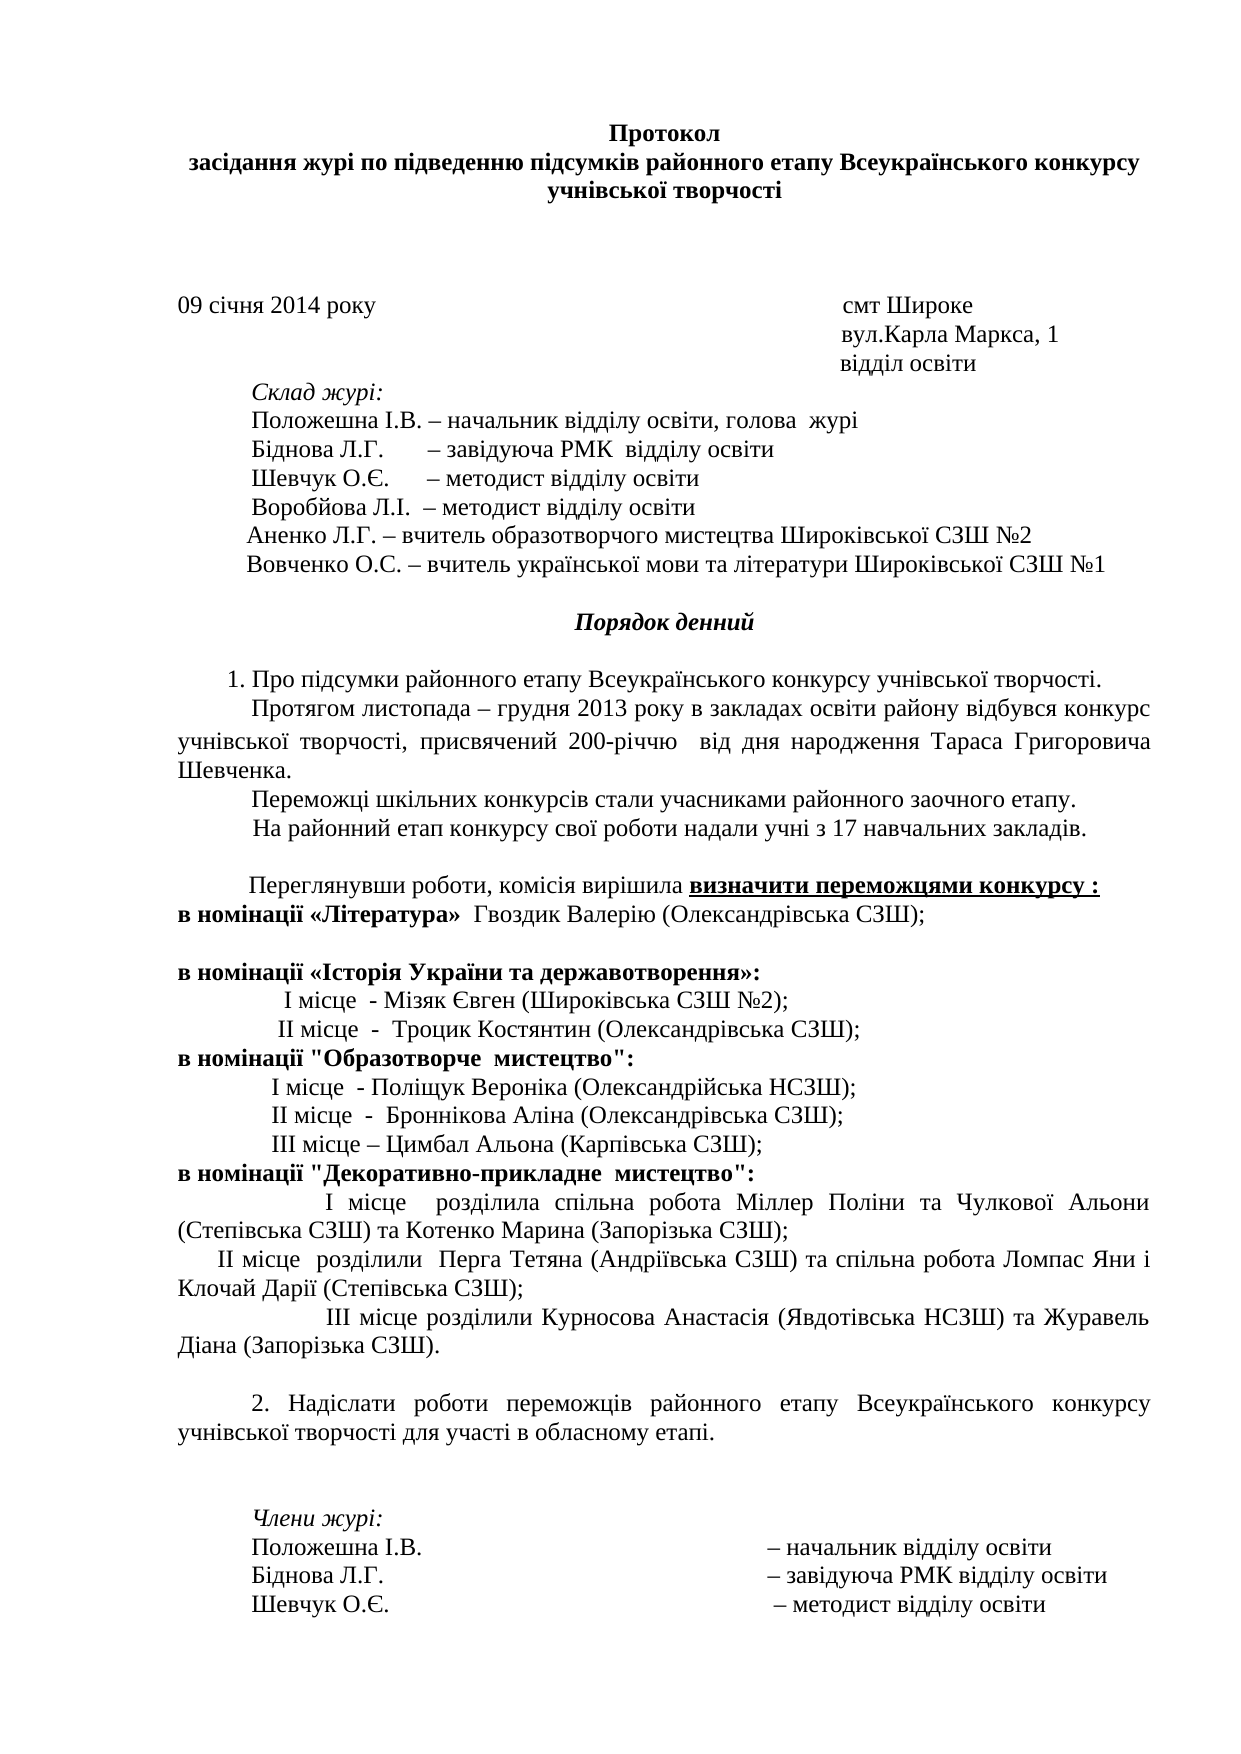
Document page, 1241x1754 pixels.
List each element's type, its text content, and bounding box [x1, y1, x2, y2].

text Протягом листопада – грудня 2013 року в закладах освіти району відбувся конкурс учнівської творчості, присвячений 200-річчю від дня народження Тараса Григоровича Шевченка. [177, 693, 1152, 784]
text Переможці шкільних конкурсів стали учасниками районного заочного етапу. [177, 784, 1152, 813]
text III місце – Цимбал Альона (Карпівська СЗШ); [177, 1129, 1152, 1158]
text I місце - Мізяк Євген (Широківська СЗШ №2); [177, 985, 1152, 1014]
text Біднова Л.Г. – завідуюча РМК відділу освіти [177, 434, 1152, 463]
text I місце розділила спільна робота Міллер Поліни та Чулкової Альони (Степівська СЗШ) та Котенко Марина (Запорізька СЗШ); [177, 1187, 1152, 1244]
text Члени журі: [177, 1503, 1152, 1532]
text II місце розділили Перга Тетяна (Андріївська СЗШ) та спільна робота Ломпас Яни і Клочай Дарії (Степівська СЗШ); [177, 1244, 1152, 1302]
text III місце розділили Курносова Анастасія (Явдотівська НСЗШ) та Журавель Діана (Запорізька СЗШ). [177, 1302, 1152, 1359]
text Положешна І.В. – начальник відділу освіти, голова журі [177, 406, 1152, 434]
text Протокол [177, 118, 1152, 147]
text II місце - Броннікова Аліна (Олександрівська СЗШ); [177, 1100, 1152, 1129]
text засідання журі по підведенню підсумків районного етапу Всеукраїнського конкурсу учнівської творчості [177, 147, 1152, 204]
text 09 січня 2014 року смт Широке [177, 291, 1152, 319]
text Склад журі: [177, 377, 1152, 406]
text Вовченко О.С. – вчитель української мови та літератури Широківської СЗШ №1 [177, 549, 1152, 578]
text відділ освіти [177, 348, 1152, 377]
text Шевчук О.Є. – методист відділу освіти [177, 1589, 1152, 1618]
text 2. Надіслати роботи переможців районного етапу Всеукраїнського конкурсу учнівської творчості для участі в обласному етапі. [177, 1388, 1152, 1445]
text Біднова Л.Г. – завідуюча РМК відділу освіти [177, 1560, 1152, 1589]
text На районний етап конкурсу свої роботи надали учні з 17 навчальних закладів. [229, 813, 1152, 842]
text Аненко Л.Г. – вчитель образотворчого мистецтва Широківської СЗШ №2 [177, 521, 1152, 549]
text в номінації «Література» Гвоздик Валерію (Олександрівська СЗШ); [177, 899, 1152, 928]
text Порядок денний [177, 607, 1152, 636]
text Положешна І.В. – начальник відділу освіти [251, 1532, 1152, 1560]
text Шевчук О.Є. – методист відділу освіти [177, 463, 1152, 492]
text в номінації "Образотворче мистецтво": [177, 1043, 1152, 1072]
text II місце - Троцик Костянтин (Олександрівська СЗШ); [177, 1014, 1152, 1043]
text Воробйова Л.І. – методист відділу освіти [177, 492, 1152, 521]
text 1. Про підсумки районного етапу Всеукраїнського конкурсу учнівської творчості. [177, 664, 1152, 693]
text в номінації "Декоративно-прикладне мистецтво": [177, 1158, 1152, 1187]
text в номінації «Історія України та державотворення»: [177, 957, 1152, 985]
text вул.Карла Маркса, 1 [767, 319, 1152, 348]
text Переглянувши роботи, комісія вирішила визначити переможцями конкурсу : [177, 870, 1152, 899]
text I місце - Поліщук Вероніка (Олександрійська НСЗШ); [177, 1072, 1152, 1100]
